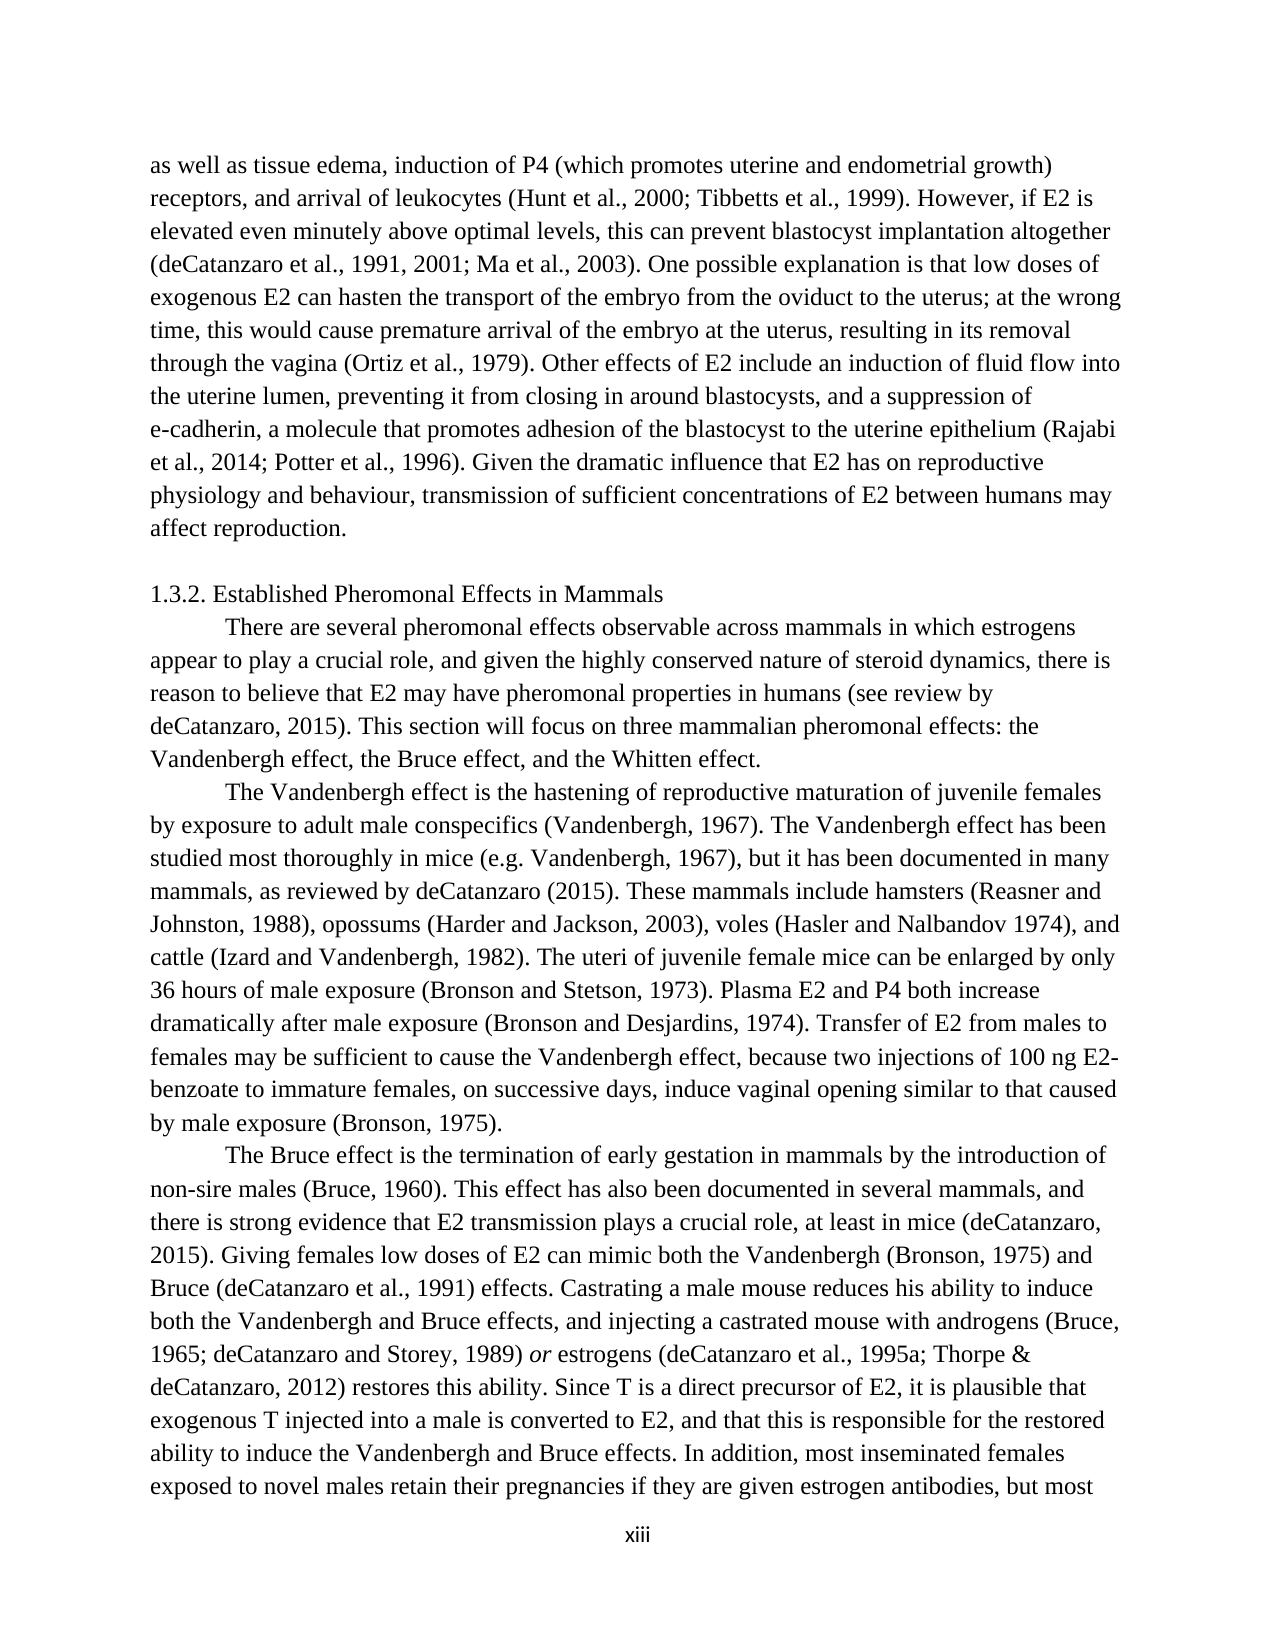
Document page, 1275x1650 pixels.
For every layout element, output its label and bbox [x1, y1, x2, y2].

text [150, 150, 1125, 1499]
